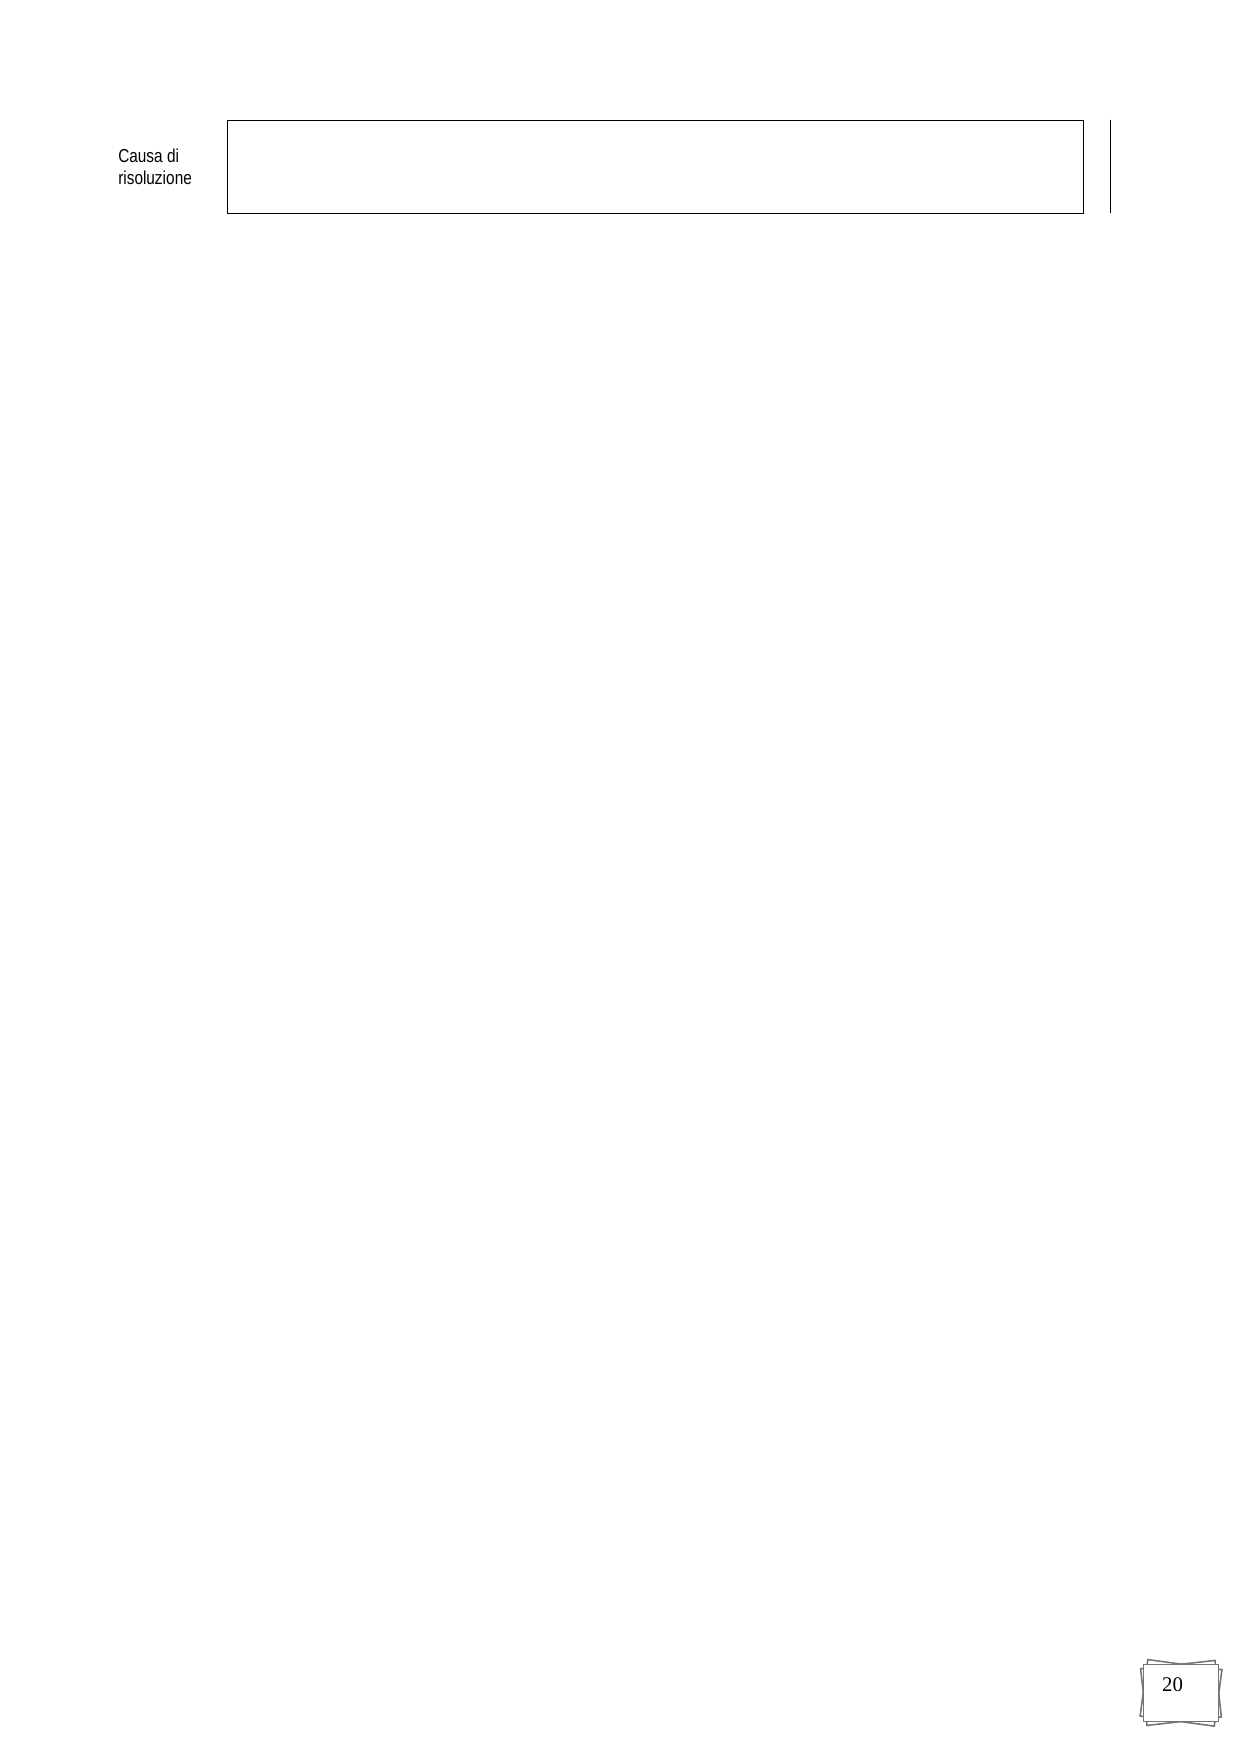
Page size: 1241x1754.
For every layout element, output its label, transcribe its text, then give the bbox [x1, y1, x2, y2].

table_header [228, 121, 1083, 213]
table_header Causa di risoluzione [107, 120, 227, 213]
table_header [1084, 120, 1110, 213]
